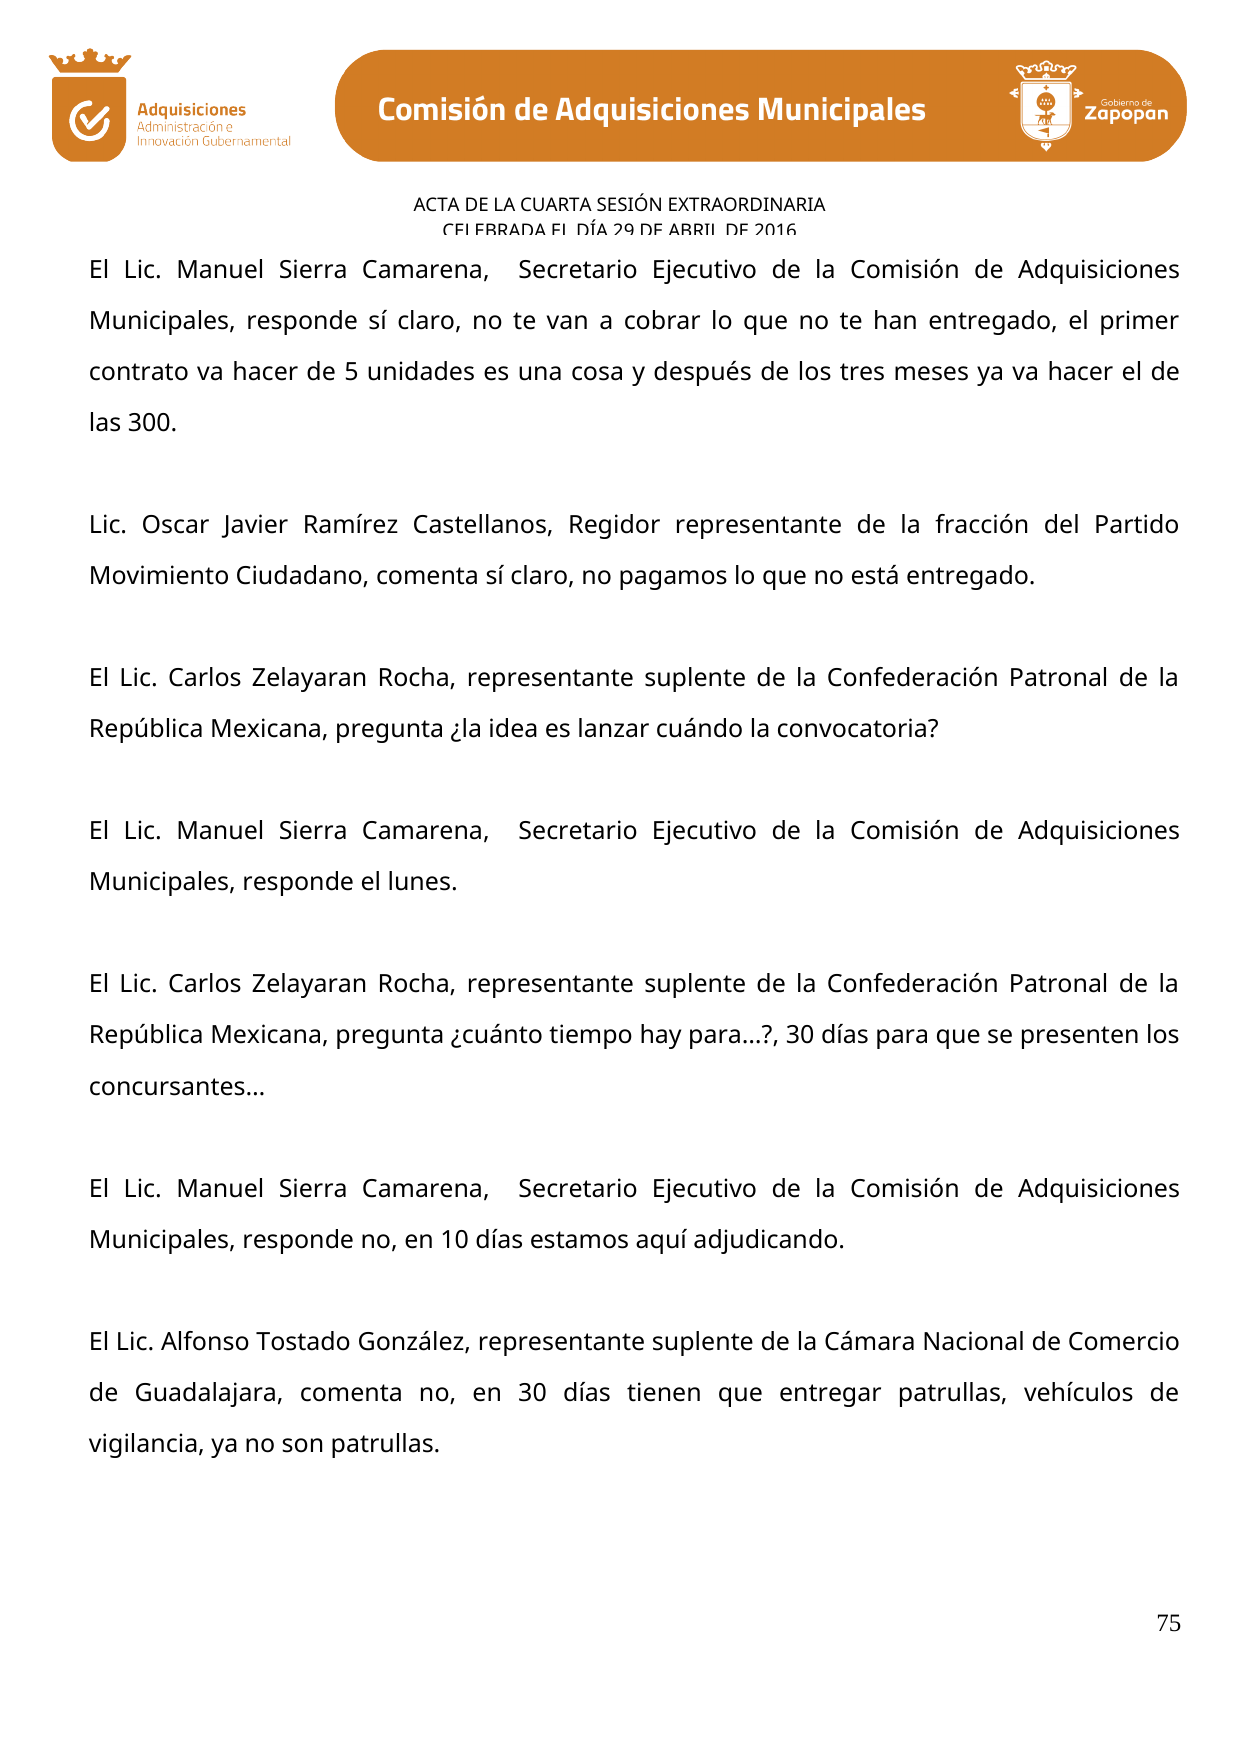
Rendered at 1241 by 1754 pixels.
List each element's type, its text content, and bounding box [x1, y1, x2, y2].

text El Lic. Carlos Zelayaran Rocha, representante suplente de la Confederación Patronal de la República Mexicana, pregunta ¿la idea es lanzar cuándo la convocatoria? [89, 660, 1181, 745]
text Lic. Oscar Javier Ramírez Castellanos, Regidor representante de la fracción del Partido Movimiento Ciudadano, comenta sí claro, no pagamos lo que no está entregado. [89, 507, 1181, 592]
text El Lic. Manuel Sierra Camarena, Secretario Ejecutivo de la Comisión de Adquisiciones Municipales, responde no, en 10 días estamos aquí adjudicando. [89, 1170, 1181, 1255]
text El Lic. Alfonso Tostado González, representante suplente de la Cámara Nacional de Comercio de Guadalajara, comenta no, en 30 días tienen que entregar patrullas, vehículos de vigilancia, ya no son patrullas. [89, 1323, 1181, 1459]
text El Lic. Manuel Sierra Camarena, Secretario Ejecutivo de la Comisión de Adquisiciones Municipales, responde el lunes. [89, 813, 1181, 898]
picture [46, 45, 1196, 162]
text El Lic. Manuel Sierra Camarena, Secretario Ejecutivo de la Comisión de Adquisiciones Municipales, responde sí claro, no te van a cobrar lo que no te han entregado, el primer contrato va hacer de 5 unidades es una cosa y después de los tres meses ya va hacer el de las 300. [89, 252, 1181, 439]
text El Lic. Carlos Zelayaran Rocha, representante suplente de la Confederación Patronal de la República Mexicana, pregunta ¿cuánto tiempo hay para…?, 30 días para que se presenten los concursantes… [89, 966, 1181, 1102]
